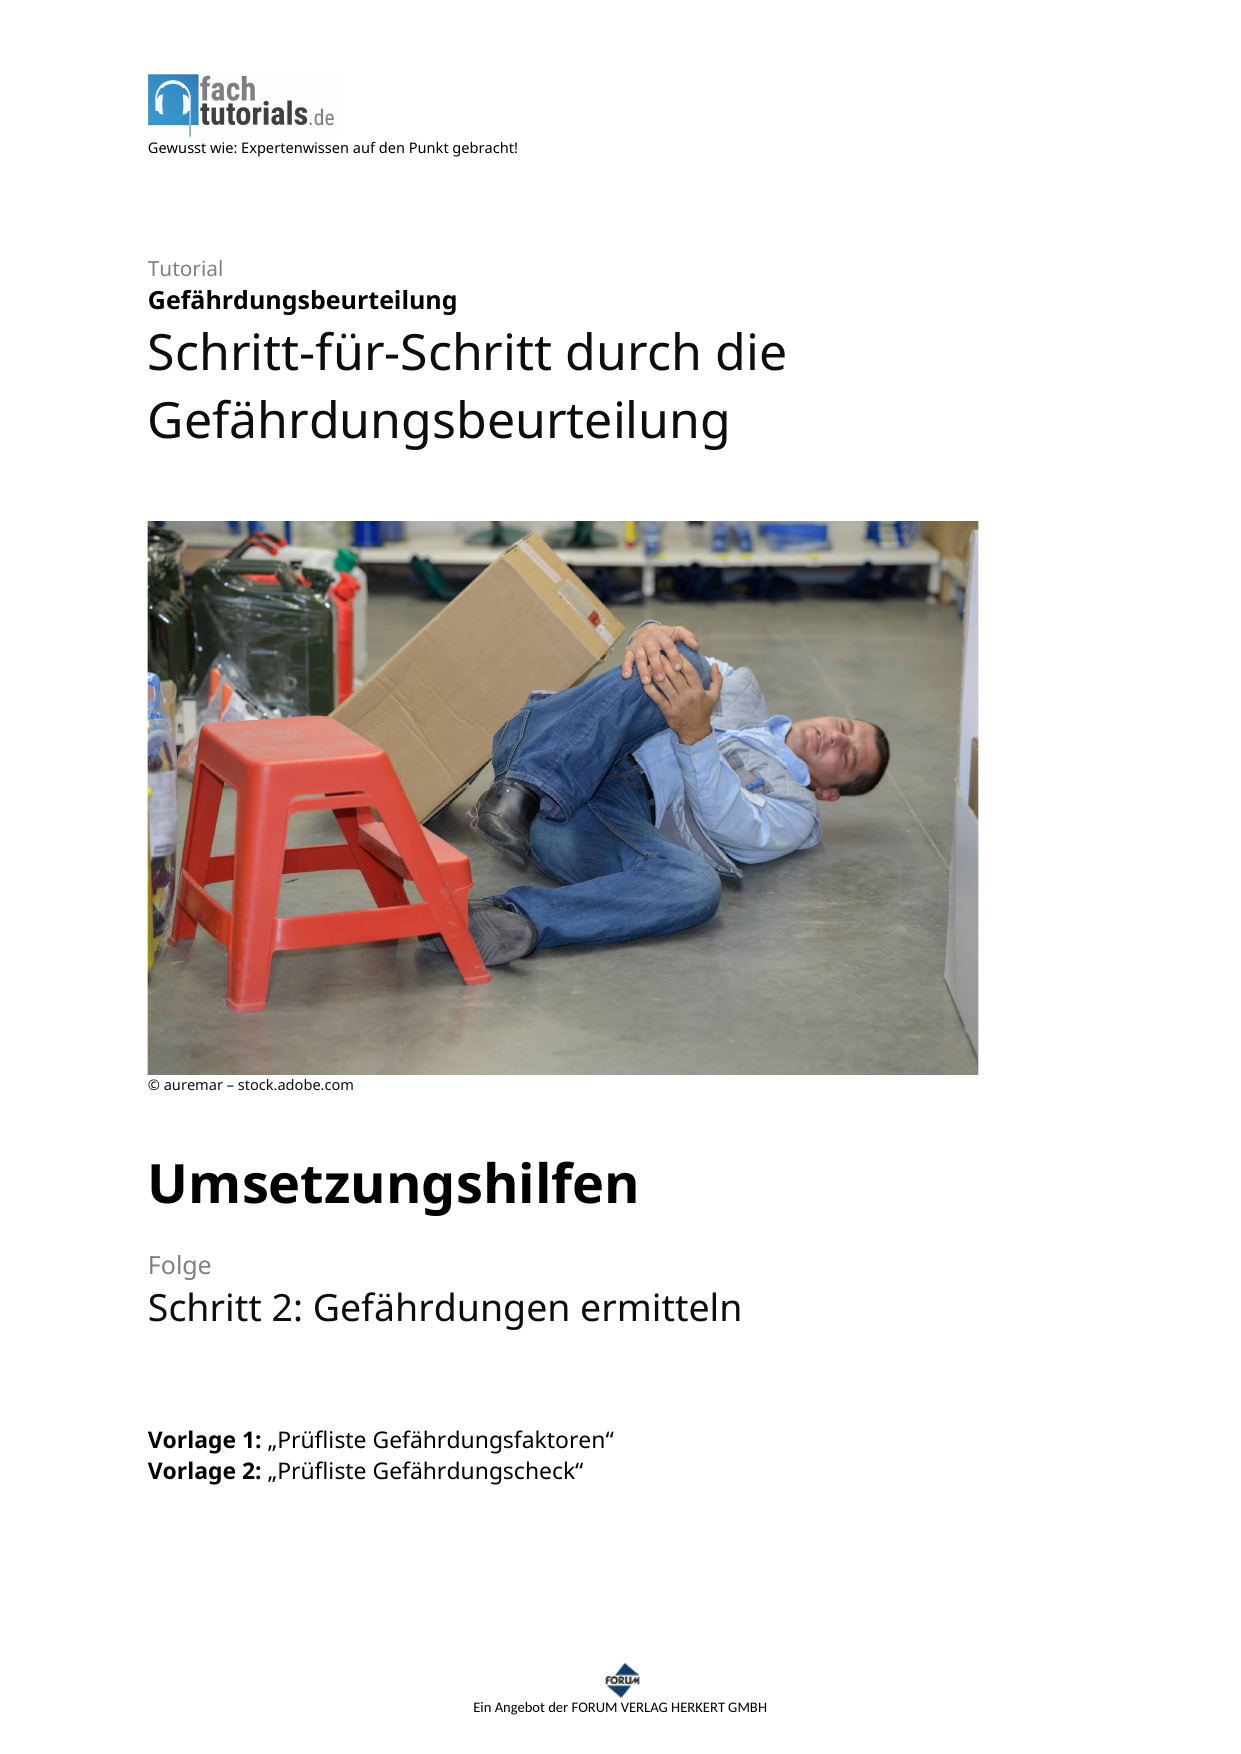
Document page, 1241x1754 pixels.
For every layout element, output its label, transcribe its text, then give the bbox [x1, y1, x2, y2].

text Vorlage 1: „Prüfliste Gefährdungsfaktoren“ Vorlage 2: „Prüfliste Gefährdungscheck“ [148, 1423, 1092, 1486]
text © auremar – stock.adobe.com [148, 1075, 945, 1095]
text Umsetzungshilfen [148, 1146, 945, 1247]
picture [147, 521, 979, 1075]
text Gefährdungsbeurteilung [148, 282, 945, 317]
picture [599, 1662, 641, 1699]
text Folge Schritt 2: Gefährdungen ermitteln [148, 1247, 945, 1333]
text Schritt-für-Schritt durch die Gefährdungsbeurteilung [148, 317, 945, 453]
picture [147, 73, 342, 138]
text Tutorial [148, 254, 945, 282]
